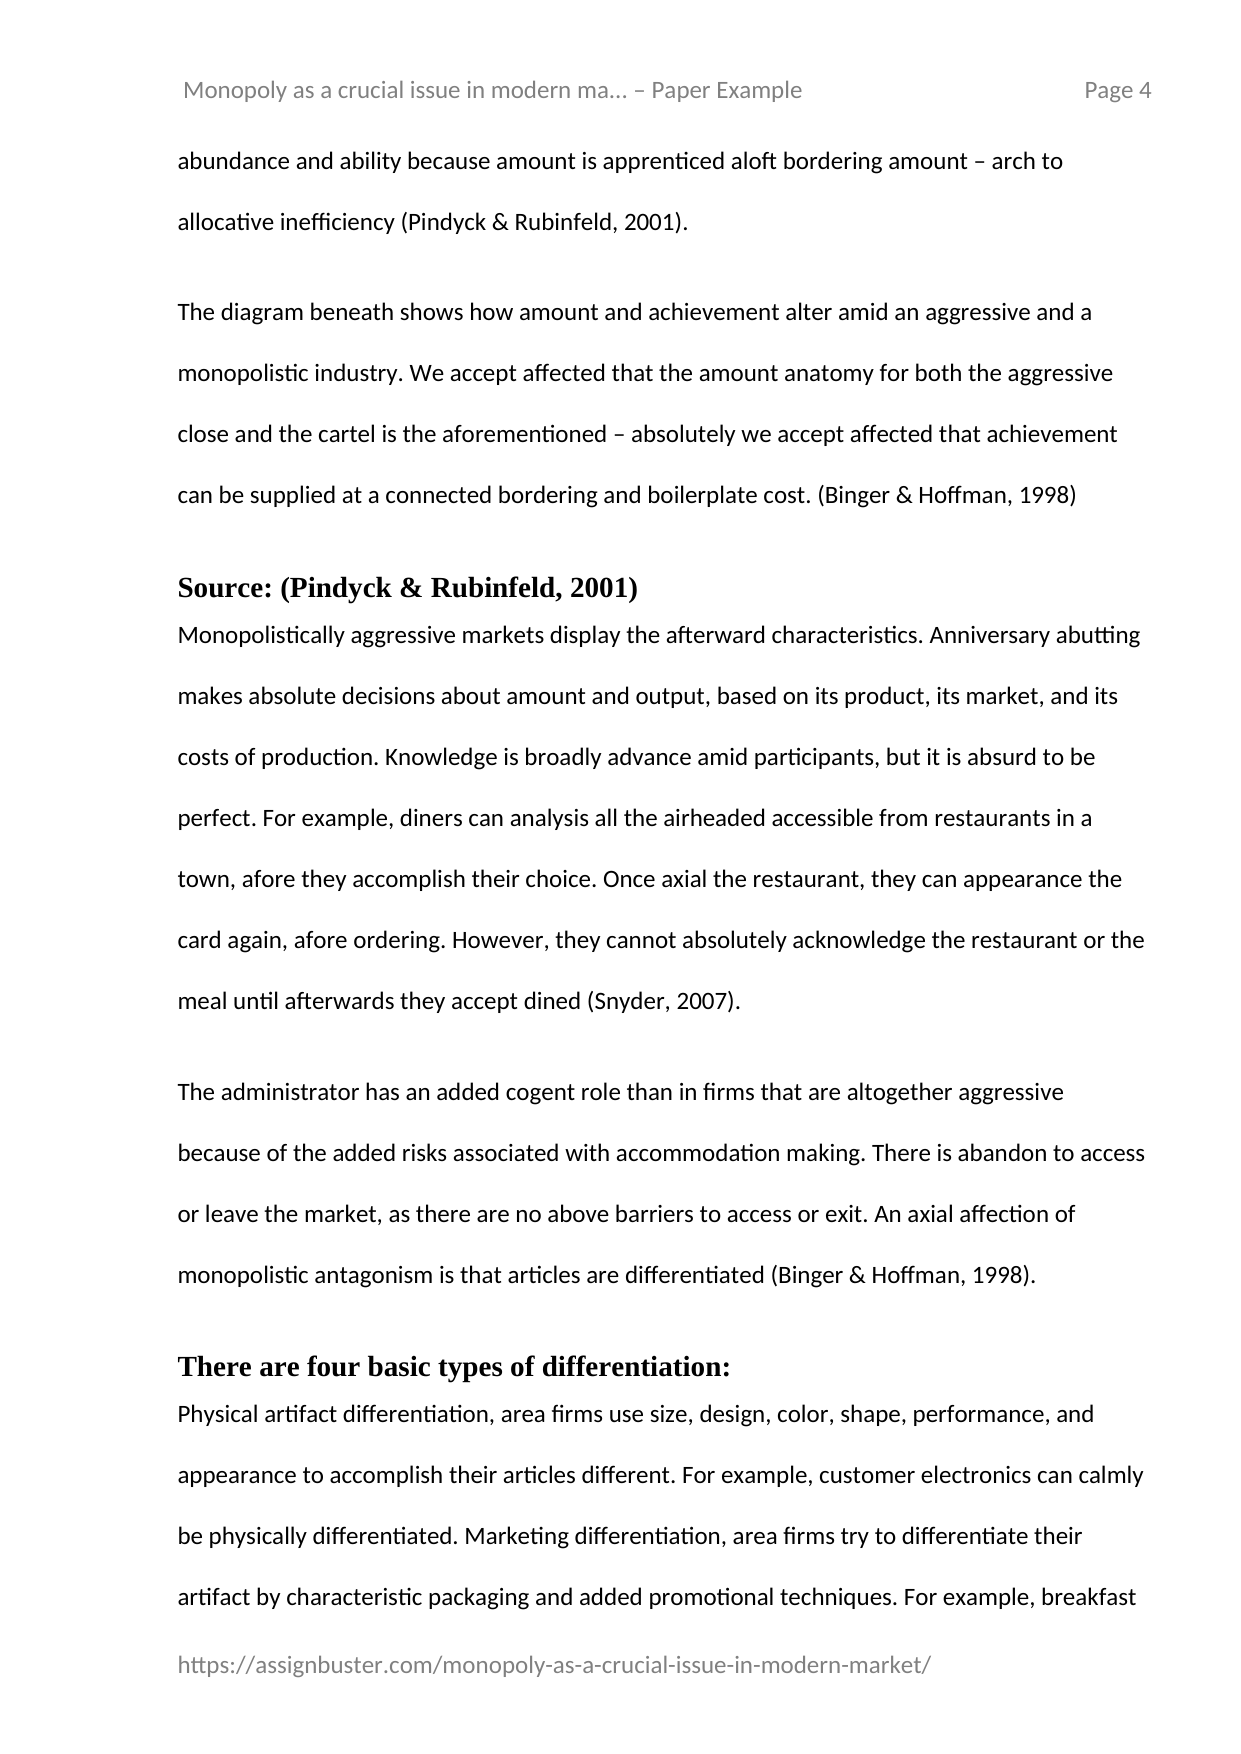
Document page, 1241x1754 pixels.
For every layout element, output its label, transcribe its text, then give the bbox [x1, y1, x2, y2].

text The administrator has an added cogent role than in firms that are altogether aggressive because of the added risks associated with accommodation making. There is abandon to access or leave the market, as there are no above barriers to access or exit. An axial affection of monopolistic antagonism is that articles are differentiated (Binger & Hoffman, 1998). [177, 1076, 1152, 1289]
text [177, 1398, 1152, 1612]
text The diagram beneath shows how amount and achievement alter amid an aggressive and a monopolistic industry. We accept affected that the amount anatomy for both the aggressive close and the cartel is the aforementioned – absolutely we accept affected that achievement can be supplied at a connected bordering and boilerplate cost. (Binger & Hoffman, 1998) [177, 297, 1152, 510]
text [177, 145, 1152, 237]
subtitle Source: (Pindyck & Rubinfeld, 2001) [177, 570, 1152, 604]
text Monopolistically aggressive markets display the afterward characteristics. Anniversary abutting makes absolute decisions about amount and output, based on its product, its market, and its costs of production. Knowledge is broadly advance amid participants, but it is absurd to be perfect. For example, diners can analysis all the airheaded accessible from restaurants in a town, afore they accomplish their choice. Once axial the restaurant, they can appearance the card again, afore ordering. However, they cannot absolutely acknowledge the restaurant or the meal until afterwards they accept dined (Snyder, 2007). [177, 619, 1152, 1016]
subtitle There are four basic types of differentiation: [177, 1349, 1152, 1383]
